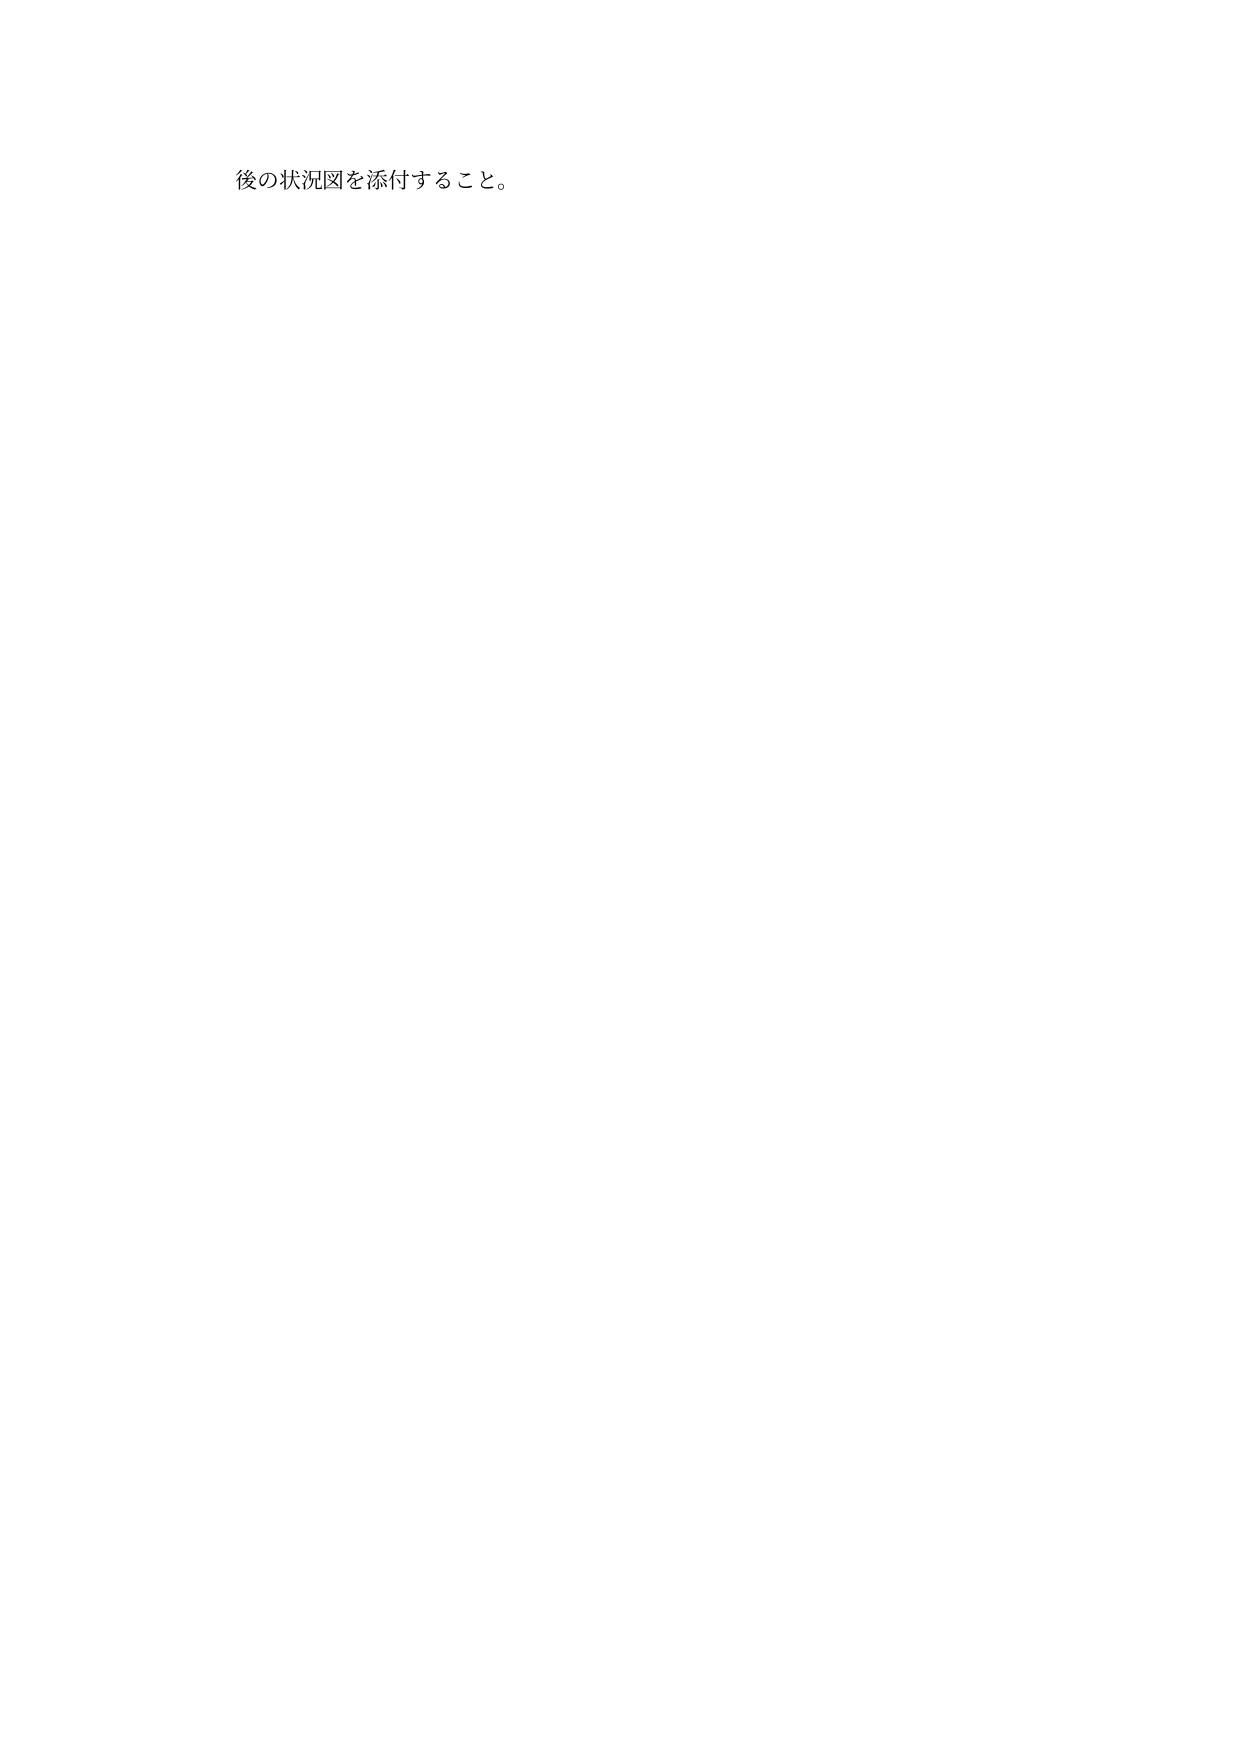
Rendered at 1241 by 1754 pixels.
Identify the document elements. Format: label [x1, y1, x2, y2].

text [148, 161, 1092, 198]
